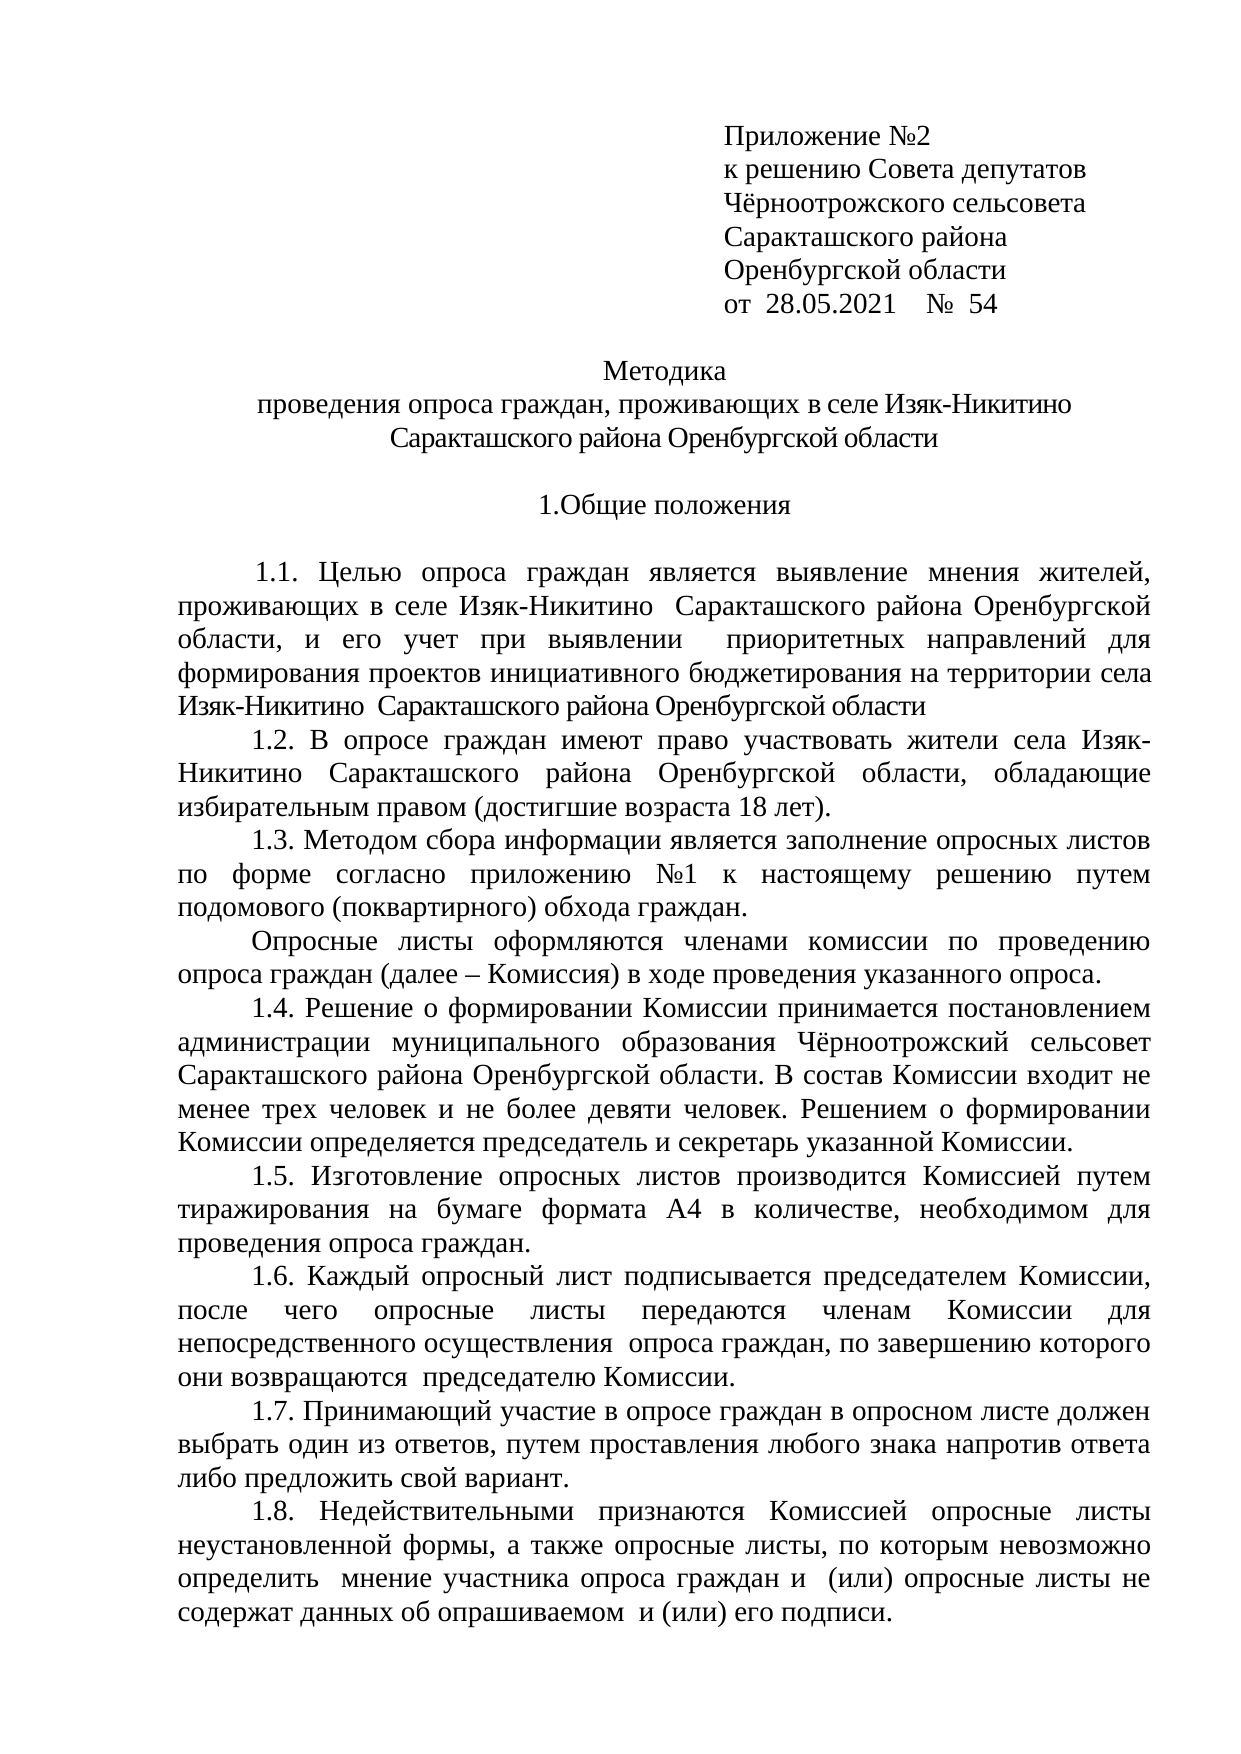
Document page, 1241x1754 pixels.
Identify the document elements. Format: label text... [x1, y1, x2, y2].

text Методика [177, 353, 1152, 386]
text 1.3. Методом сбора информации является заполнение опросных листов по форме согласно приложению №1 к настоящему решению путем подомового (поквартирного) обхода граждан. [177, 822, 1152, 923]
text к решению Совета депутатов [723, 152, 1152, 185]
text Приложение №2 [723, 118, 1152, 152]
text 1.5. Изготовление опросных листов производится Комиссией путем тиражирования на бумаге формата А4 в количестве, необходимом для проведения опроса граждан. [177, 1158, 1152, 1258]
text 1.4. Решение о формировании Комиссии принимается постановлением администрации муниципального образования Чёрноотрожский сельсовет Саракташского района Оренбургской области. В состав Комиссии входит не менее трех человек и не более девяти человек. Решением о формировании Комиссии определяется председатель и секретарь указанной Комиссии. [177, 990, 1152, 1158]
text 1.2. В опросе граждан имеют право участвовать жители села Изяк-Никитино Саракташского района Оренбургской области, обладающие избирательным правом (достигшие возраста 18 лет). [177, 722, 1152, 822]
text 1.Общие положения [177, 487, 1152, 521]
text Опросные листы оформляются членами комиссии по проведению опроса граждан (далее – Комиссия) в ходе проведения указанного опроса. [177, 923, 1152, 990]
text 1.1. Целью опроса граждан является выявление мнения жителей, проживающих в селе Изяк-Никитино Саракташского района Оренбургской области, и его учет при выявлении приоритетных направлений для формирования проектов инициативного бюджетирования на территории села Изяк-Никитино Саракташского района Оренбургской области [177, 554, 1152, 722]
text Чёрноотрожского сельсовета Саракташского района Оренбургской области [723, 185, 1152, 286]
text 1.7. Принимающий участие в опросе граждан в опросном листе должен выбрать один из ответов, путем проставления любого знака напротив ответа либо предложить свой вариант. [177, 1393, 1152, 1493]
text проведения опроса граждан, проживающих в селе Изяк-Никитино Саракташского района Оренбургской области [177, 386, 1152, 453]
text от 28.05.2021 № 54 [723, 286, 1152, 319]
text 1.6. Каждый опросный лист подписывается председателем Комиссии, после чего опросные листы передаются членам Комиссии для непосредственного осуществления опроса граждан, по завершению которого они возвращаются председателю Комиссии. [177, 1258, 1152, 1393]
text 1.8. Недействительными признаются Комиссией опросные листы неустановленной формы, а также опросные листы, по которым невозможно определить мнение участника опроса граждан и (или) опросные листы не содержат данных об опрашиваемом и (или) его подписи. [177, 1493, 1152, 1627]
